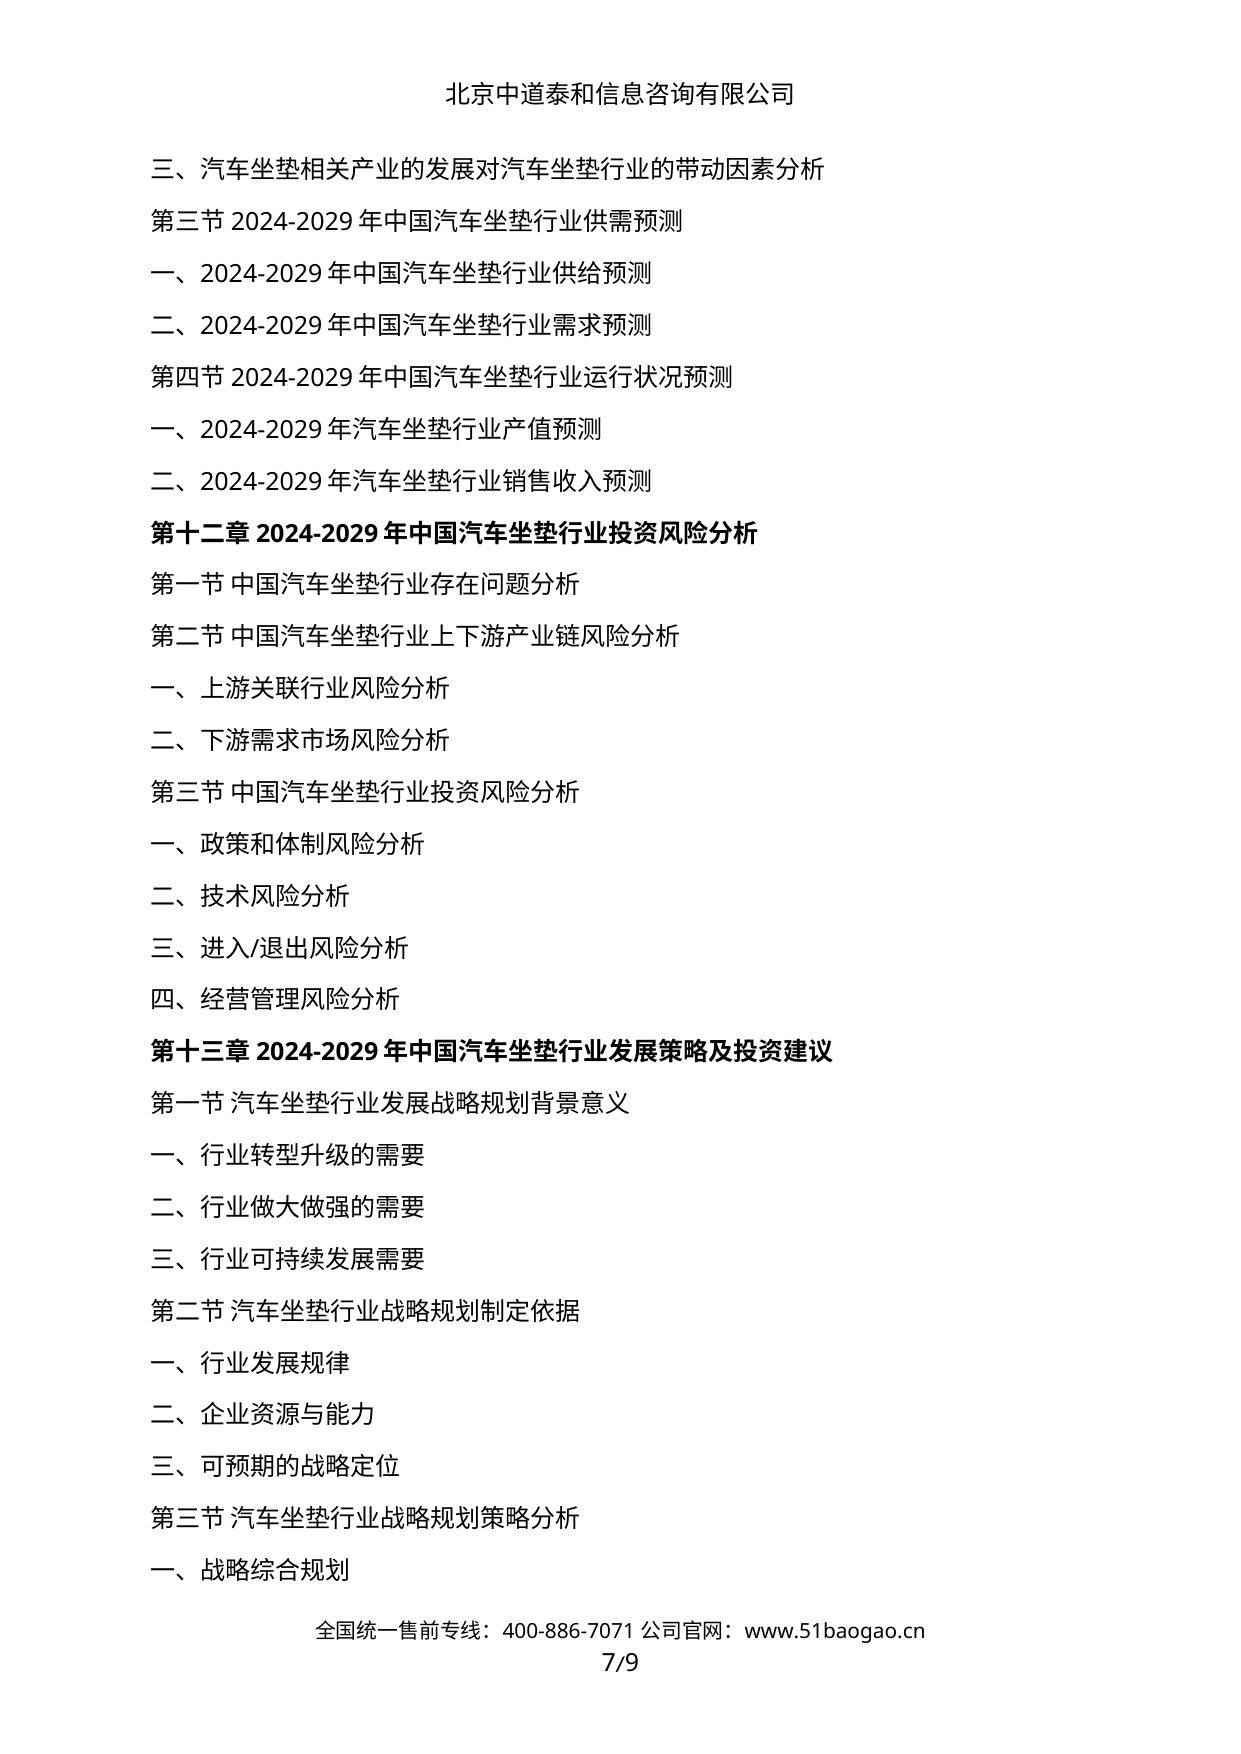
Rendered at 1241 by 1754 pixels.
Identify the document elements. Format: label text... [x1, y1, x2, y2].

text 第一节 汽车坐垫行业发展战略规划背景意义 [150, 1084, 1090, 1120]
text 第三节 2024-2029年中国汽车坐垫行业供需预测 [150, 202, 1090, 238]
text 一、上游关联行业风险分析 [150, 669, 1090, 705]
text 第十二章 2024-2029年中国汽车坐垫行业投资风险分析 [150, 513, 1090, 549]
text 二、2024-2029年中国汽车坐垫行业需求预测 [150, 306, 1090, 342]
text 一、2024-2029年中国汽车坐垫行业供给预测 [150, 254, 1090, 290]
text 第二节 汽车坐垫行业战略规划制定依据 [150, 1291, 1090, 1327]
text 三、行业可持续发展需要 [150, 1239, 1090, 1276]
text 第二节 中国汽车坐垫行业上下游产业链风险分析 [150, 617, 1090, 653]
text 二、技术风险分析 [150, 876, 1090, 912]
text 一、战略综合规划 [150, 1551, 1090, 1587]
text 一、2024-2029年汽车坐垫行业产值预测 [150, 409, 1090, 446]
text 二、企业资源与能力 [150, 1395, 1090, 1431]
text 一、行业发展规律 [150, 1343, 1090, 1379]
text 三、汽车坐垫相关产业的发展对汽车坐垫行业的带动因素分析 [150, 150, 1090, 186]
text 第十三章 2024-2029年中国汽车坐垫行业发展策略及投资建议 [150, 1032, 1090, 1068]
text 第四节 2024-2029年中国汽车坐垫行业运行状况预测 [150, 357, 1090, 394]
text 三、进入/退出风险分析 [150, 928, 1090, 964]
text 二、下游需求市场风险分析 [150, 721, 1090, 757]
text 四、经营管理风险分析 [150, 980, 1090, 1016]
text 一、行业转型升级的需要 [150, 1136, 1090, 1172]
text 三、可预期的战略定位 [150, 1447, 1090, 1483]
text 第一节 中国汽车坐垫行业存在问题分析 [150, 565, 1090, 601]
text 二、行业做大做强的需要 [150, 1187, 1090, 1224]
text 第三节 中国汽车坐垫行业投资风险分析 [150, 772, 1090, 809]
text 一、政策和体制风险分析 [150, 824, 1090, 861]
text 二、2024-2029年汽车坐垫行业销售收入预测 [150, 461, 1090, 497]
text 第三节 汽车坐垫行业战略规划策略分析 [150, 1499, 1090, 1535]
